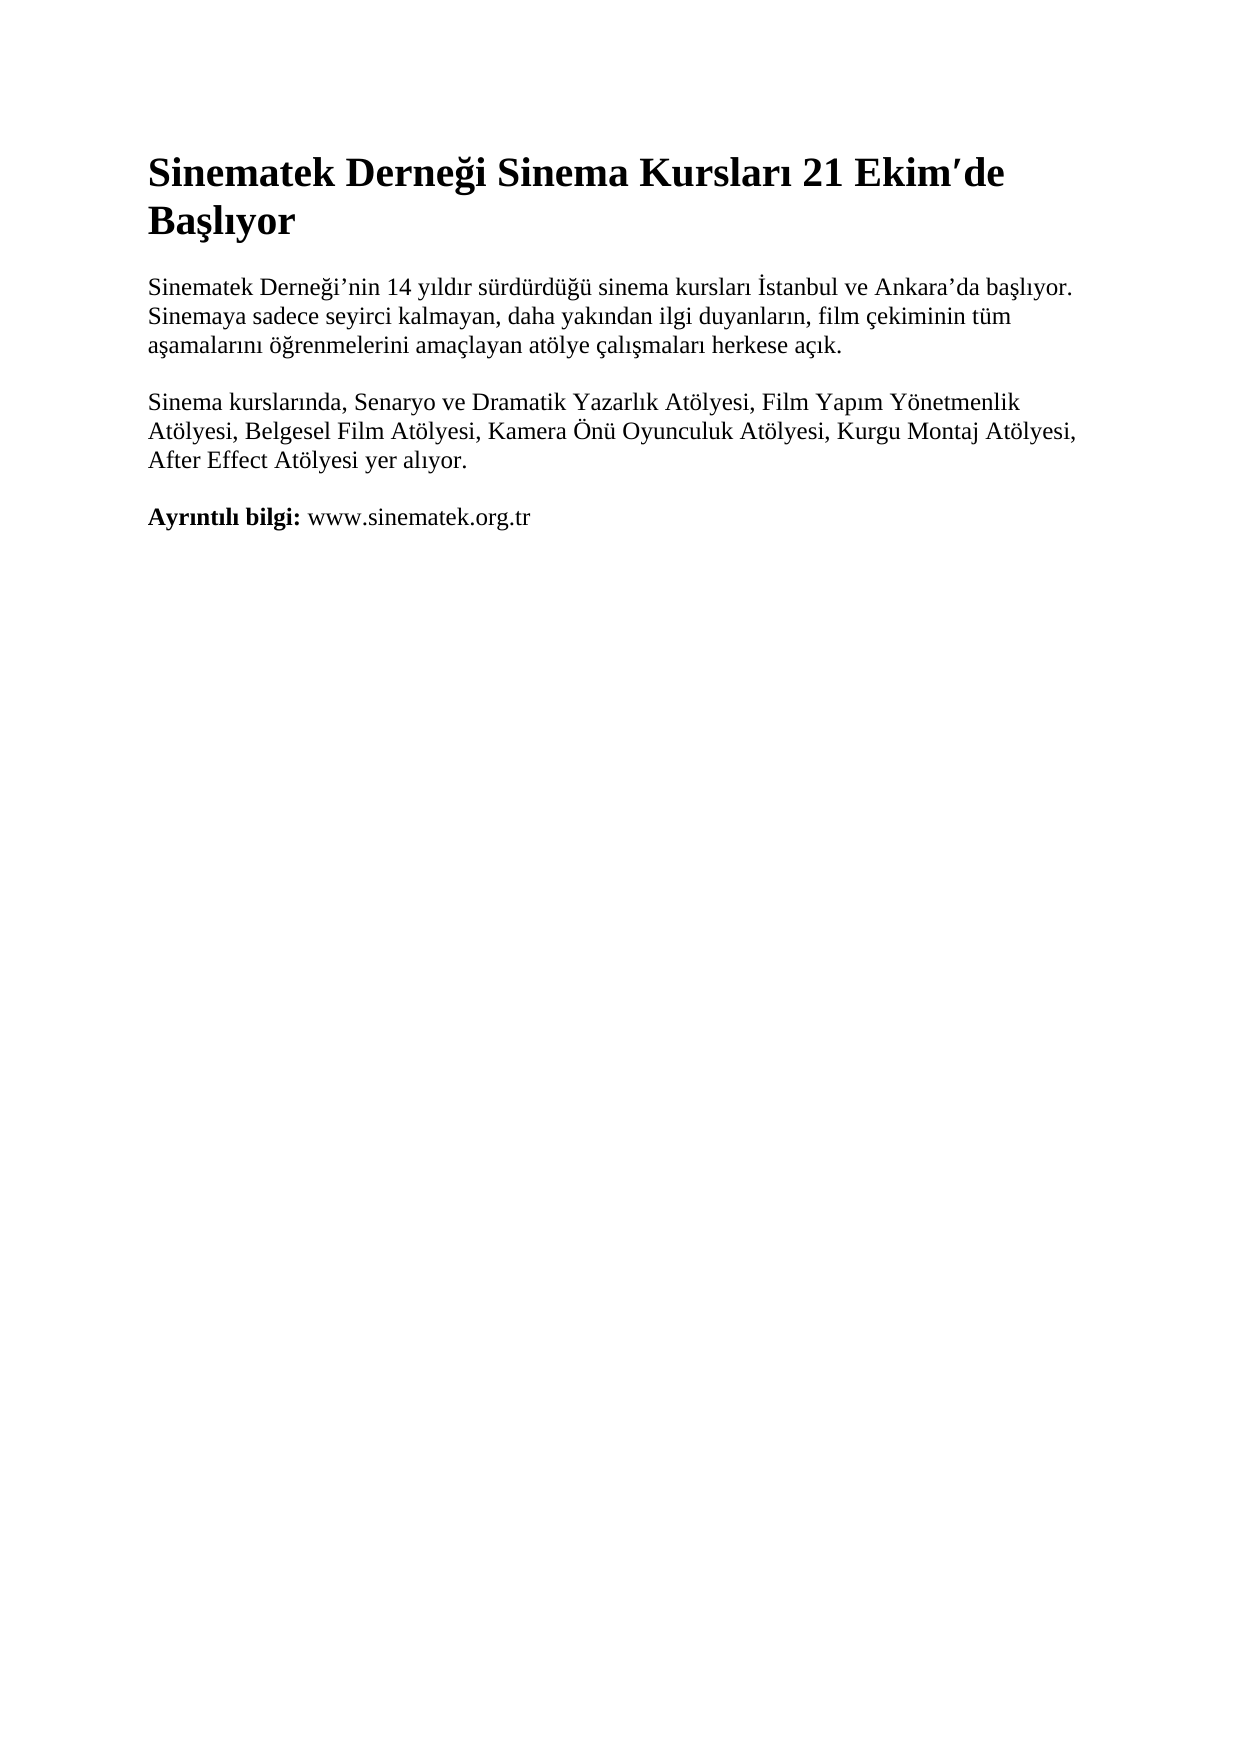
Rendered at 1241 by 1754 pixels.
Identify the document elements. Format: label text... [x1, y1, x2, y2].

text Sinematek Derneği’nin 14 yıldır sürdürdüğü sinema kursları İstanbul ve Ankara’da başlıyor. Sinemaya sadece seyirci kalmayan, daha yakından ilgi duyanların, film çekiminin tüm aşamalarını öğrenmelerini amaçlayan atölye çalışmaları herkese açık. [148, 272, 1093, 358]
text Sinema kurslarında, Senaryo ve Dramatik Yazarlık Atölyesi, Film Yapım Yönetmenlik Atölyesi, Belgesel Film Atölyesi, Kamera Önü Oyunculuk Atölyesi, Kurgu Montaj Atölyesi, After Effect Atölyesi yer alıyor. [148, 387, 1093, 473]
text Sinematek Derneği Sinema Kursları 21 Ekim′de Başlıyor [148, 148, 1093, 243]
text Ayrıntılı bilgi: www.sinematek.org.tr [148, 502, 1093, 531]
